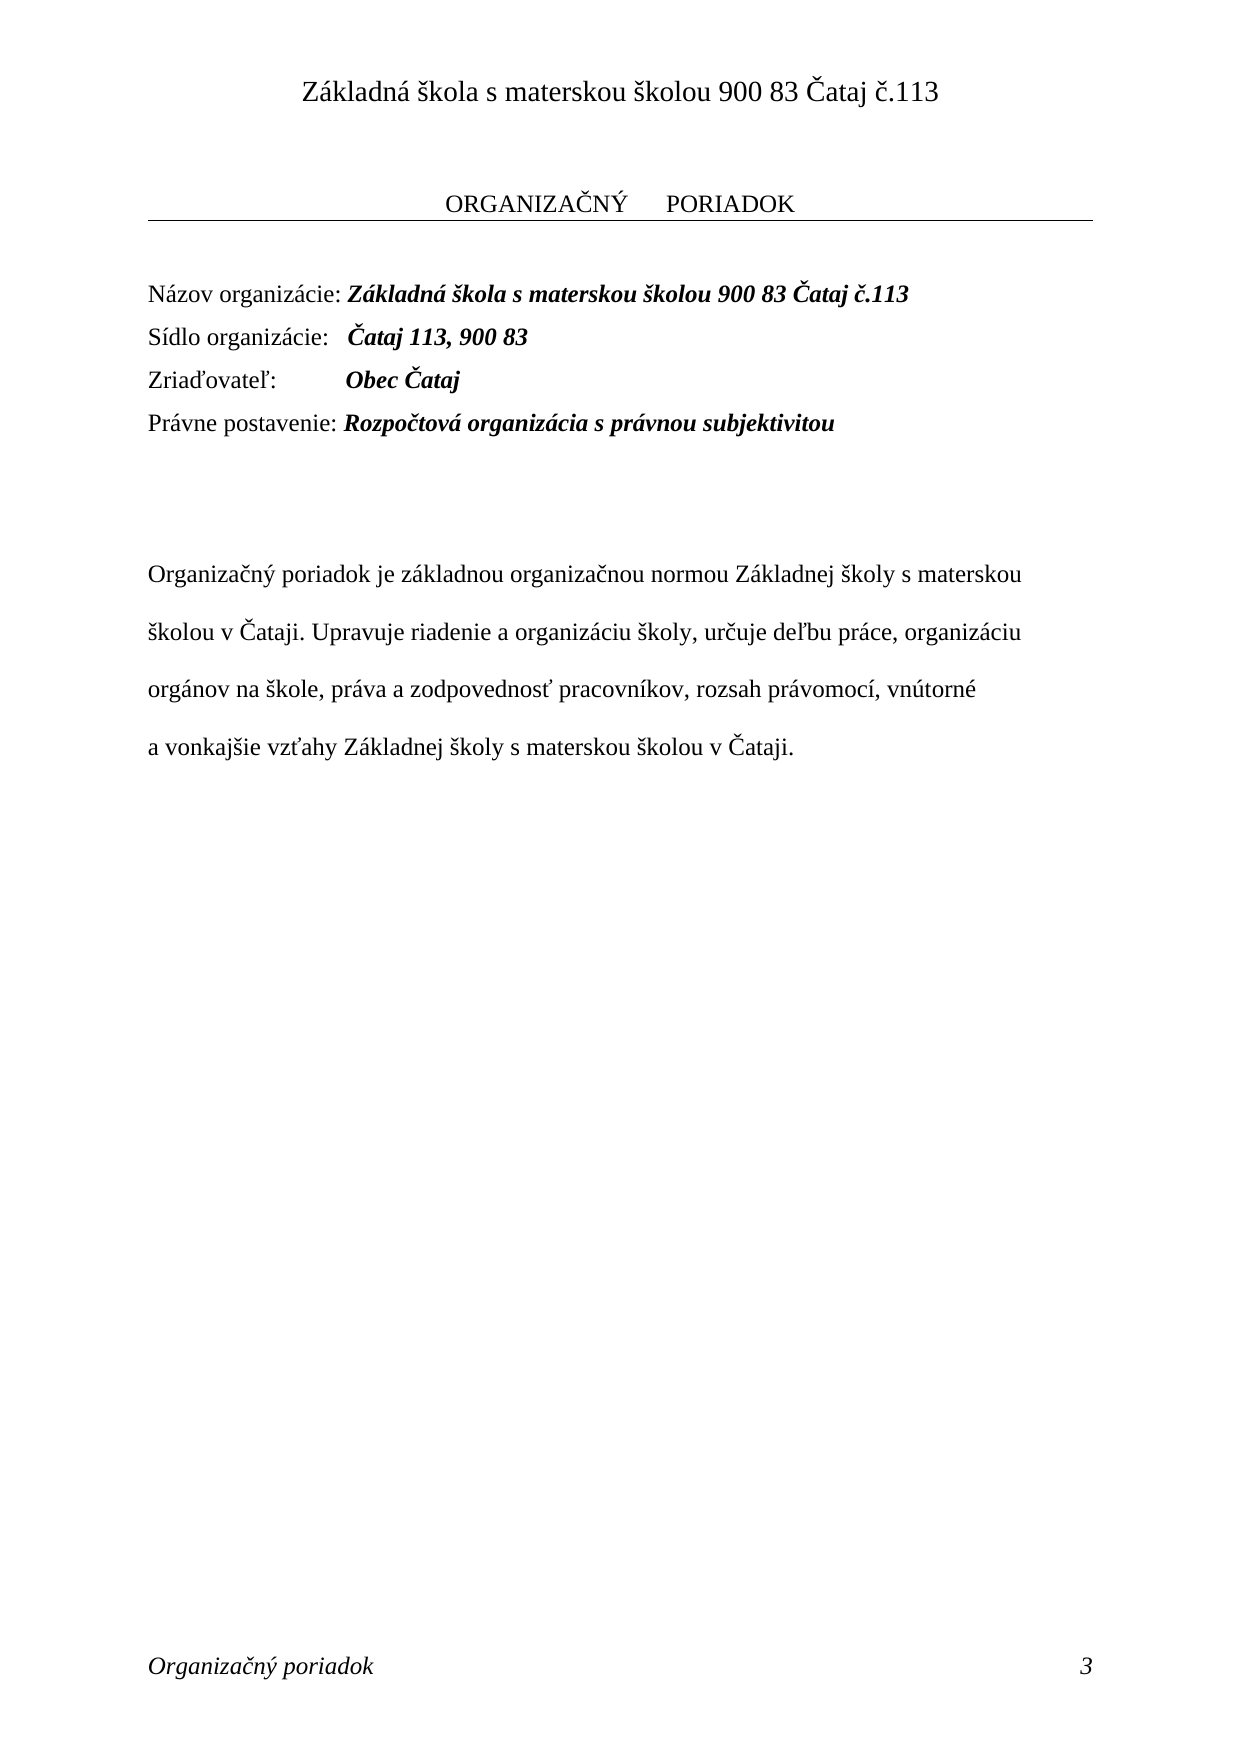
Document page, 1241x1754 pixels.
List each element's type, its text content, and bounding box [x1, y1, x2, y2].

text Sídlo organizácie: Čataj 113, 900 83 [148, 322, 1093, 351]
text ORGANIZAČNÝ PORIADOK [148, 189, 1093, 220]
text Zriaďovateľ: Obec Čataj [148, 365, 1093, 394]
text Názov organizácie: Základná škola s materskou školou 900 83 Čataj č.113 [148, 279, 1093, 308]
text Právne postavenie: Rozpočtová organizácia s právnou subjektivitou [148, 408, 1093, 437]
text Organizačný poriadok je základnou organizačnou normou Základnej školy s materskou školou v Čataji. Upravuje riadenie a organizáciu školy, určuje deľbu práce, organizáciu orgánov na škole, práva a zodpovednosť pracovníkov, rozsah právomocí, vnútorné a vonkajšie vzťahy Základnej školy s materskou školou v Čataji. [148, 559, 1093, 761]
